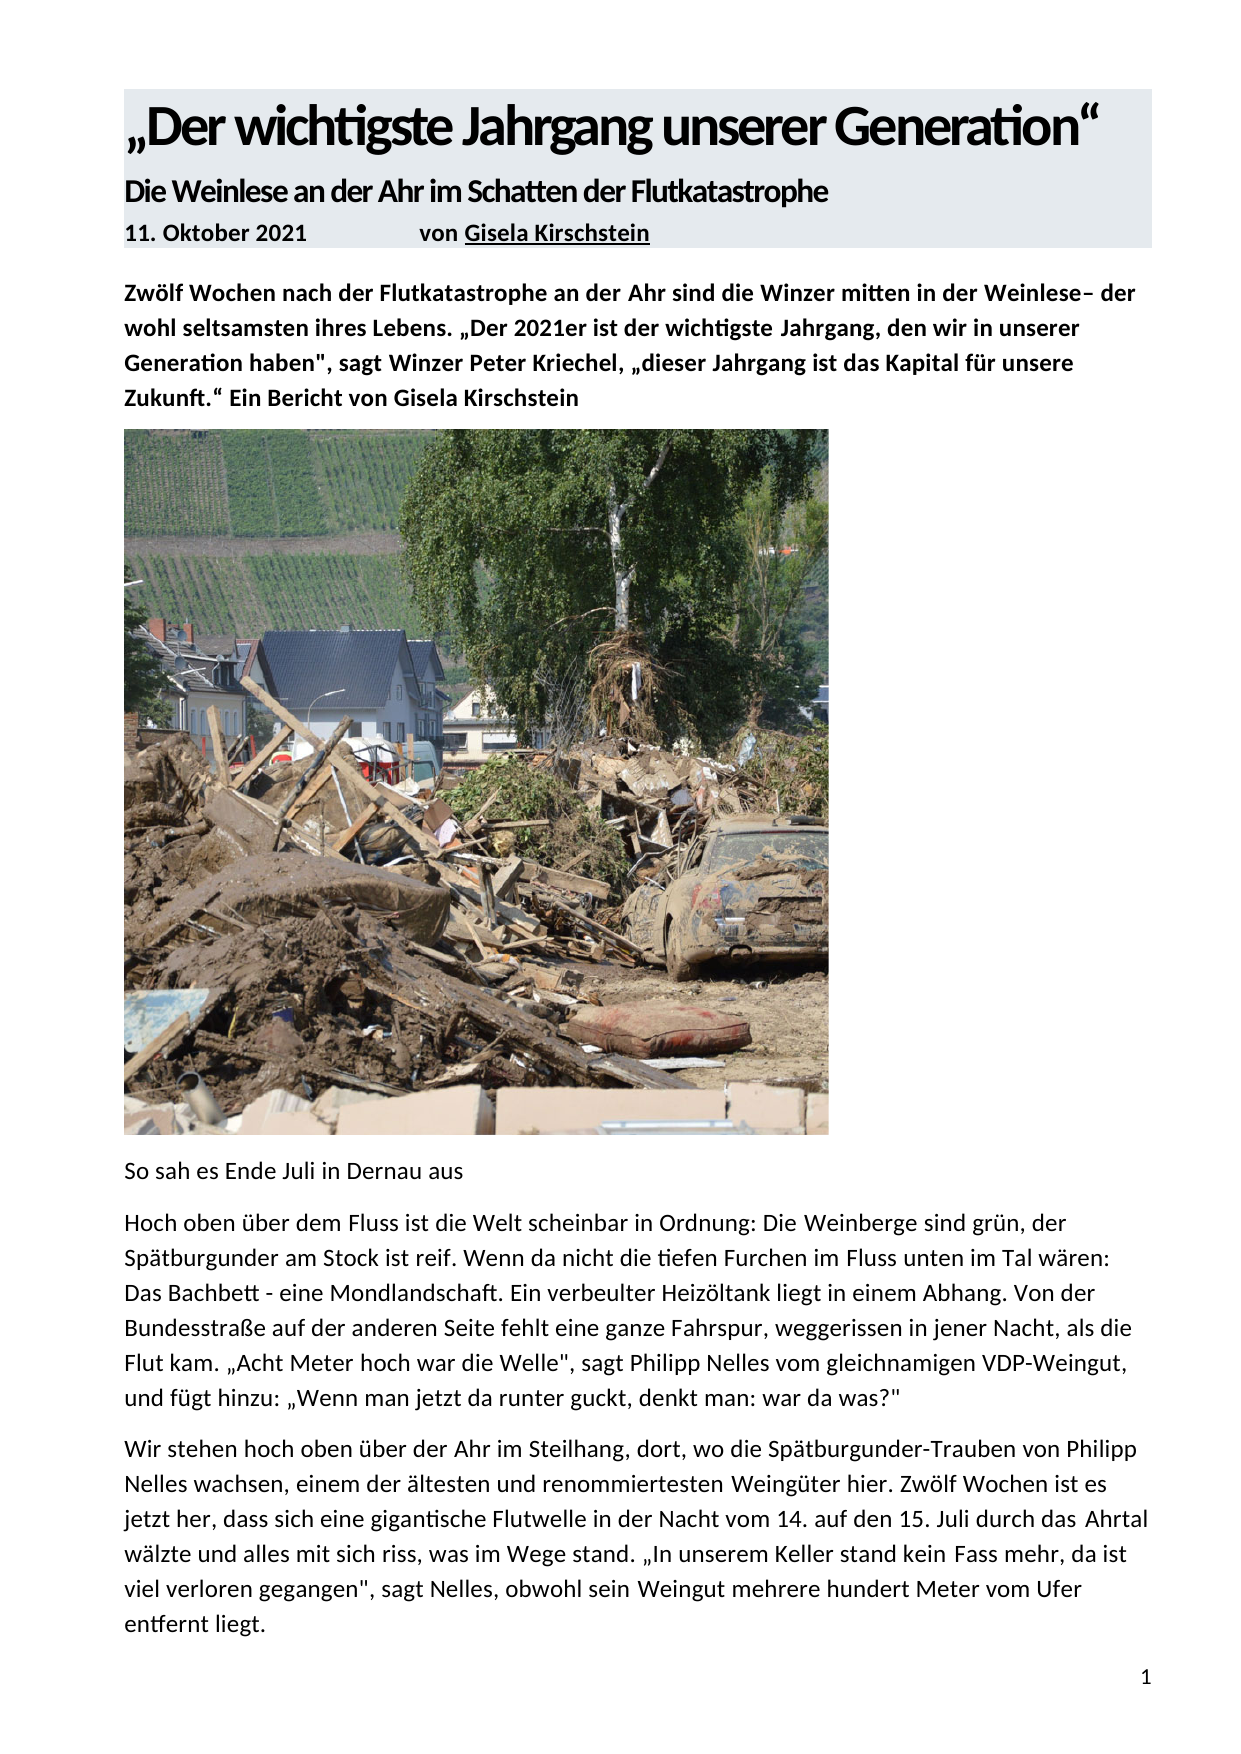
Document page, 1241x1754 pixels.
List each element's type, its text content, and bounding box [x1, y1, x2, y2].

text „Der wichtigste Jahrgang unserer Generation“ [124, 89, 1152, 160]
text Zwölf Wochen nach der Flutkatastrophe an der Ahr sind die Winzer mitten in der Weinlese– der wohl seltsamsten ihres Lebens. „Der 2021er ist der wichtigste Jahrgang, den wir in unserer Generation haben", sagt Winzer Peter Kriechel, „dieser Jahrgang ist das Kapital für unsere Zukunft.“ Ein Bericht von Gisela Kirschstein [124, 277, 1152, 413]
text 11. Oktober 2021 von Gisela Kirschstein [124, 217, 1152, 248]
picture [124, 429, 829, 1135]
text Wir stehen hoch oben über der Ahr im Steilhang, dort, wo die Spätburgunder-Trauben von Philipp Nelles wachsen, einem der ältesten und renommiertesten Weingüter hier. Zwölf Wochen ist es jetzt her, dass sich eine gigantische Flutwelle in der Nacht vom 14. auf den 15. Juli durch das Ahrtal wälzte und alles mit sich riss, was im Wege stand. „In unserem Keller stand kein Fass mehr, da ist viel verloren gegangen", sagt Nelles, obwohl sein Weingut mehrere hundert Meter vom Ufer entfernt liegt. [124, 1434, 1152, 1639]
text So sah es Ende Juli in Dernau aus [124, 1155, 1152, 1186]
text Die Weinlese an der Ahr im Schatten der Flutkatastrophe [124, 171, 1152, 211]
text Hoch oben über dem Fluss ist die Welt scheinbar in Ordnung: Die Weinberge sind grün, der Spätburgunder am Stock ist reif. Wenn da nicht die tiefen Furchen im Fluss unten im Tal wären: Das Bachbett - eine Mondlandschaft. Ein verbeulter Heizöltank liegt in einem Abhang. Von der Bundesstraße auf der anderen Seite fehlt eine ganze Fahrspur, weggerissen in jener Nacht, als die Flut kam. „Acht Meter hoch war die Welle", sagt Philipp Nelles vom gleichnamigen VDP-Weingut, und fügt hinzu: „Wenn man jetzt da runter guckt, denkt man: war da was?" [124, 1207, 1152, 1412]
